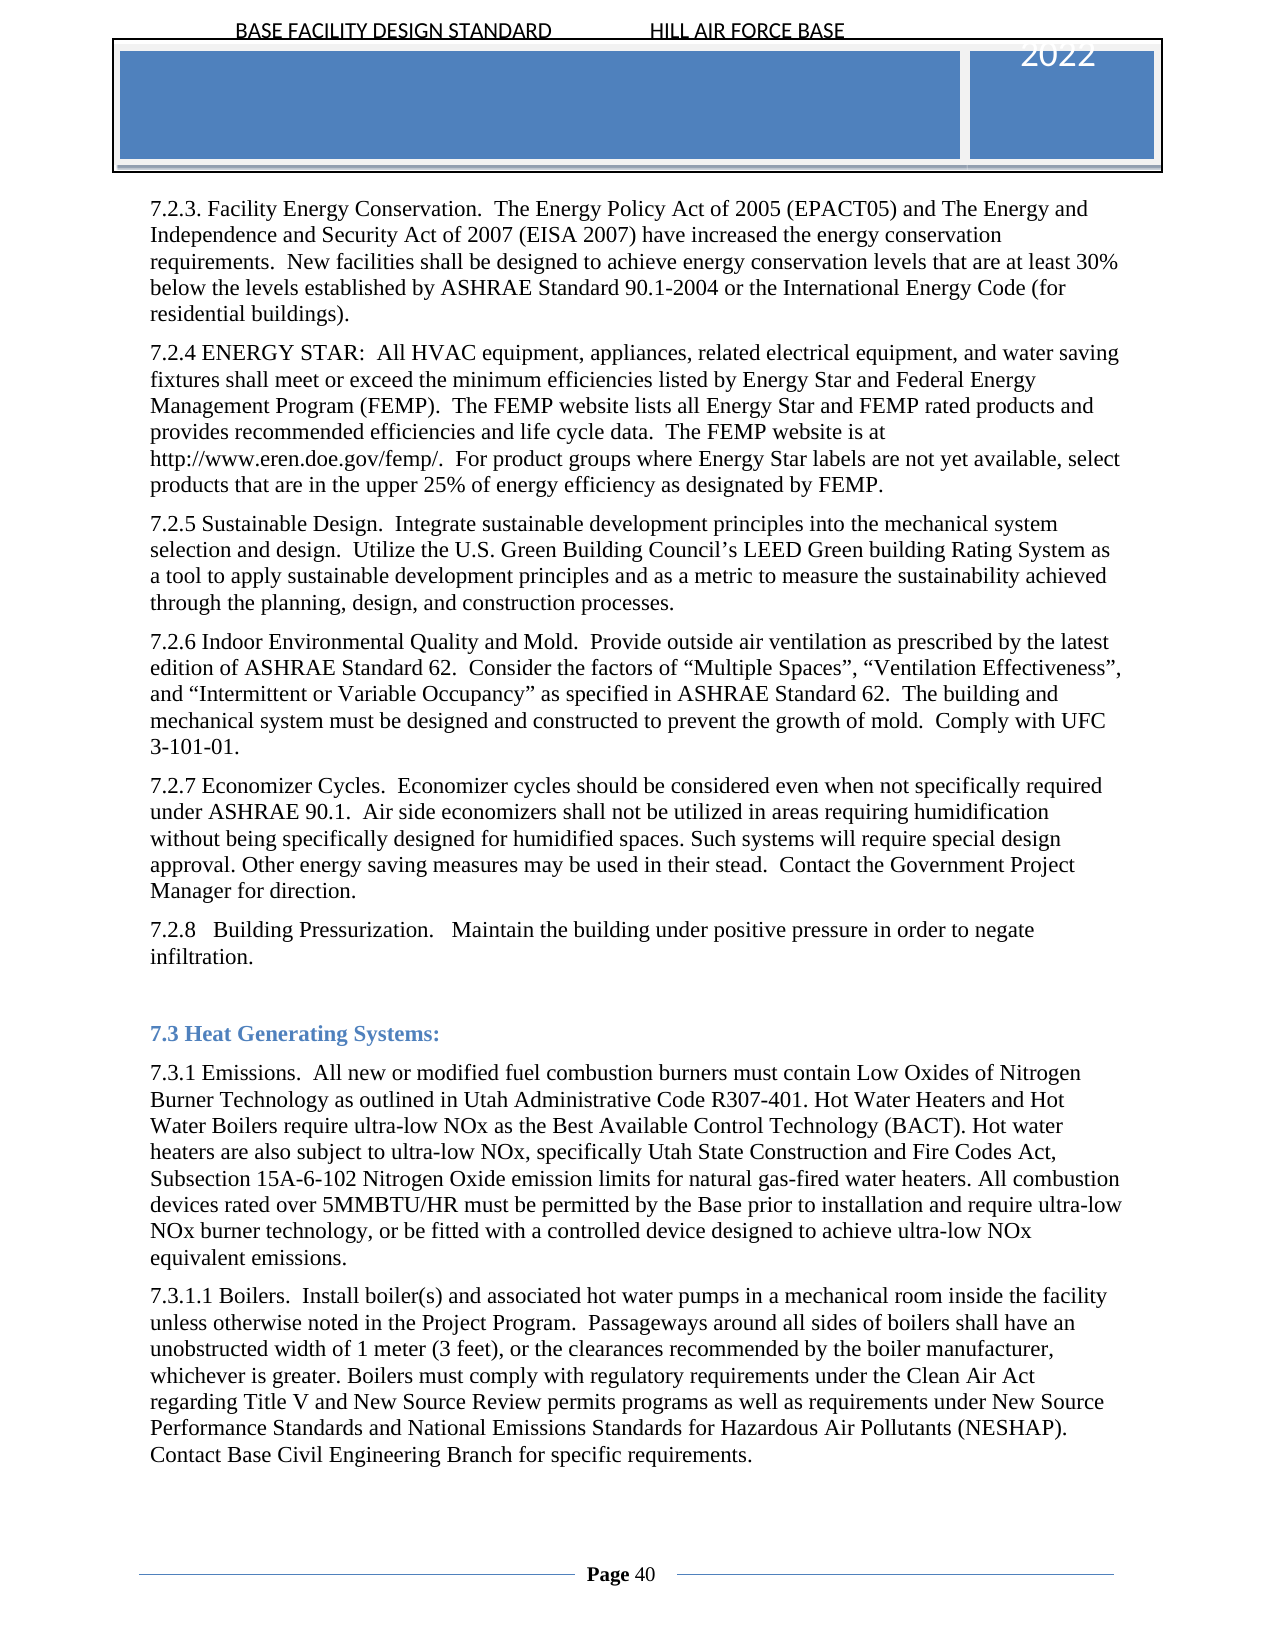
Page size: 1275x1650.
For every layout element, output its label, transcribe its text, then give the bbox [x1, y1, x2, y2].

text 7.2.8 Building Pressurization. Maintain the building under positive pressure in order to negate infiltration. [150, 916, 1125, 969]
text 7.2.7 Economizer Cycles. Economizer cycles should be considered even when not specifically required under ASHRAE 90.1. Air side economizers shall not be utilized in areas requiring humidification without being specifically designed for humidified spaces. Such systems will require special design approval. Other energy saving measures may be used in their stead. Contact the Government Project Manager for direction. [150, 772, 1125, 904]
text 7.3.1 Emissions. All new or modified fuel combustion burners must contain Low Oxides of Nitrogen Burner Technology as outlined in Utah Administrative Code R307-401. Hot Water Heaters and Hot Water Boilers require ultra-low NOx as the Best Available Control Technology (BACT). Hot water heaters are also subject to ultra-low NOx, specifically Utah State Construction and Fire Codes Act, Subsection 15A-6-102 Nitrogen Oxide emission limits for natural gas-fired water heaters. All combustion devices rated over 5MMBTU/HR must be permitted by the Base prior to installation and require ultra-low NOx burner technology, or be fitted with a controlled device designed to achieve ultra-low NOx equivalent emissions. [150, 1059, 1125, 1270]
text 7.2.6 Indoor Environmental Quality and Mold. Provide outside air ventilation as prescribed by the latest edition of ASHRAE Standard 62. Consider the factors of “Multiple Spaces”, “Ventilation Effectiveness”, and “Intermittent or Variable Occupancy” as specified in ASHRAE Standard 62. The building and mechanical system must be designed and constructed to prevent the growth of mold. Comply with UFC 3-101-01. [150, 628, 1125, 759]
text 7.2.5 Sustainable Design. Integrate sustainable development principles into the mechanical system selection and design. Utilize the U.S. Green Building Council’s LEED Green building Rating System as a tool to apply sustainable development principles and as a metric to measure the sustainability achieved through the planning, design, and construction processes. [150, 510, 1125, 615]
subtitle 7.3 Heat Generating Systems: [150, 1020, 1125, 1047]
text 7.2.3. Facility Energy Conservation. The Energy Policy Act of 2005 (EPACT05) and The Energy and Independence and Security Act of 2007 (EISA 2007) have increased the energy conservation requirements. New facilities shall be designed to achieve energy conservation levels that are at least 30% below the levels established by ASHRAE Standard 90.1-2004 or the International Energy Code (for residential buildings). [150, 195, 1125, 327]
text 7.3.1.1 Boilers. Install boiler(s) and associated hot water pumps in a mechanical room inside the facility unless otherwise noted in the Project Program. Passageways around all sides of boilers shall have an unobstructed width of 1 meter (3 feet), or the clearances recommended by the boiler manufacturer, whichever is greater. Boilers must comply with regulatory requirements under the Clean Air Act regarding Title V and New Source Review permits programs as well as requirements under New Source Performance Standards and National Emissions Standards for Hazardous Air Pollutants (NESHAP). Contact Base Civil Engineering Branch for specific requirements. [150, 1283, 1125, 1467]
text 7.2.4 ENERGY STAR: All HVAC equipment, appliances, related electrical equipment, and water saving fixtures shall meet or exceed the minimum efficiencies listed by Energy Star and Federal Energy Management Program (FEMP). The FEMP website lists all Energy Star and FEMP rated products and provides recommended efficiencies and life cycle data. The FEMP website is at http://www.eren.doe.gov/femp/. For product groups where Energy Star labels are not yet available, select products that are in the upper 25% of energy efficiency as designated by FEMP. [150, 339, 1125, 497]
